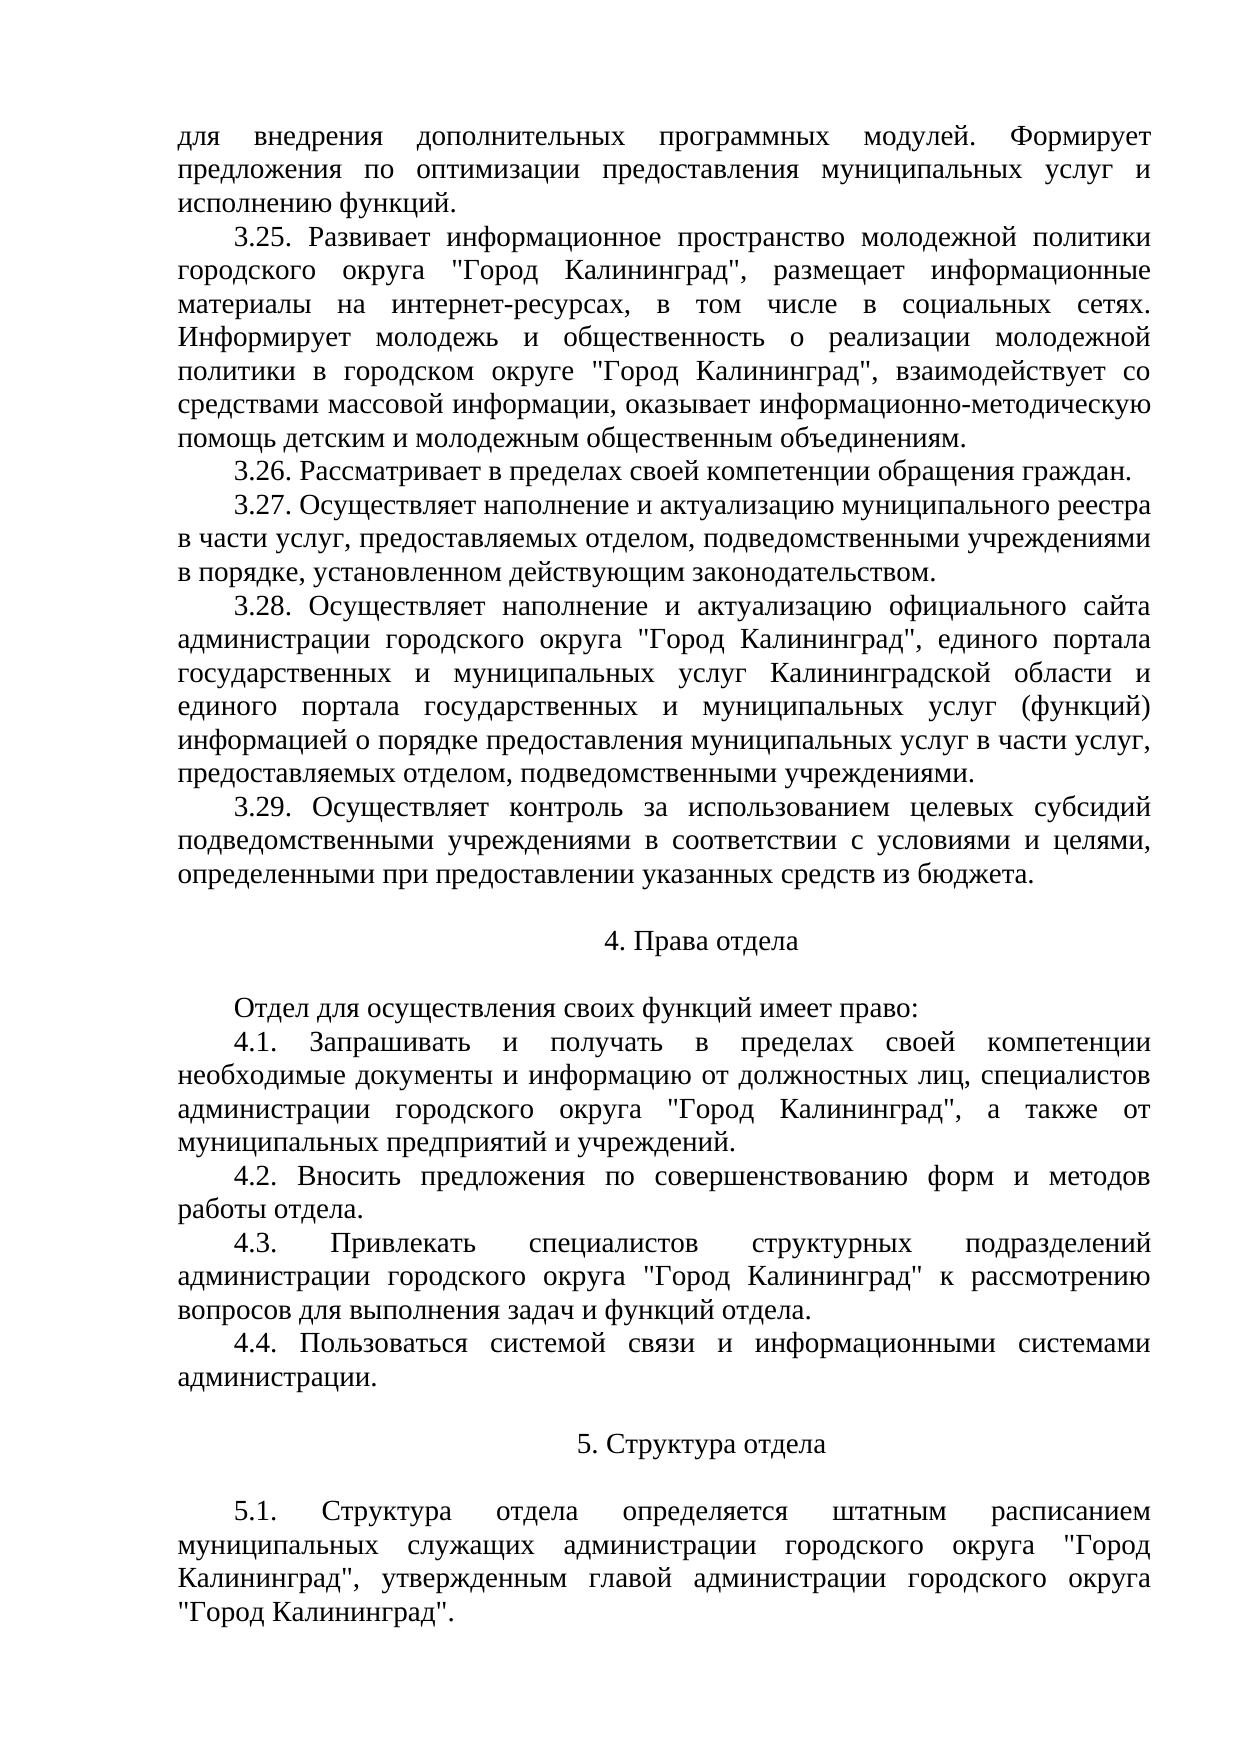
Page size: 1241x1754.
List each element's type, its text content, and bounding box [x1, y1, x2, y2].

text 4.4. Пользоваться системой связи и информационными системами администрации. [177, 1326, 1152, 1393]
text 3.27. Осуществляет наполнение и актуализацию муниципального реестра в части услуг, предоставляемых отделом, подведомственными учреждениями в порядке, установленном действующим законодательством. [177, 487, 1152, 588]
text 4. Права отдела [177, 923, 1152, 957]
text 3.25. Развивает информационное пространство молодежной политики городского округа "Город Калининград", размещает информационные материалы на интернет-ресурсах, в том числе в социальных сетях. Информирует молодежь и общественность о реализации молодежной политики в городском округе "Город Калининград", взаимодействует со средствами массовой информации, оказывает информационно-методическую помощь детским и молодежным общественным объединениям. [177, 219, 1152, 453]
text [177, 118, 1152, 219]
text 4.2. Вносить предложения по совершенствованию форм и методов работы отдела. [177, 1158, 1152, 1225]
text 5.1. Структура отдела определяется штатным расписанием муниципальных служащих администрации городского округа "Город Калининград", утвержденным главой администрации городского округа "Город Калининград". [177, 1493, 1152, 1627]
text 4.3. Привлекать специалистов структурных подразделений администрации городского округа "Город Калининград" к рассмотрению вопросов для выполнения задач и функций отдела. [177, 1225, 1152, 1326]
text 3.29. Осуществляет контроль за использованием целевых субсидий подведомственными учреждениями в соответствии с условиями и целями, определенными при предоставлении указанных средств из бюджета. [177, 789, 1152, 889]
text 3.26. Рассматривает в пределах своей компетенции обращения граждан. [177, 453, 1152, 487]
text 3.28. Осуществляет наполнение и актуализацию официального сайта администрации городского округа "Город Калининград", единого портала государственных и муниципальных услуг Калининградской области и единого портала государственных и муниципальных услуг (функций) информацией о порядке предоставления муниципальных услуг в части услуг, предоставляемых отделом, подведомственными учреждениями. [177, 588, 1152, 789]
text Отдел для осуществления своих функций имеет право: [177, 990, 1152, 1024]
text 5. Структура отдела [177, 1426, 1152, 1460]
text 4.1. Запрашивать и получать в пределах своей компетенции необходимые документы и информацию от должностных лиц, специалистов администрации городского округа "Город Калининград", а также от муниципальных предприятий и учреждений. [177, 1024, 1152, 1158]
